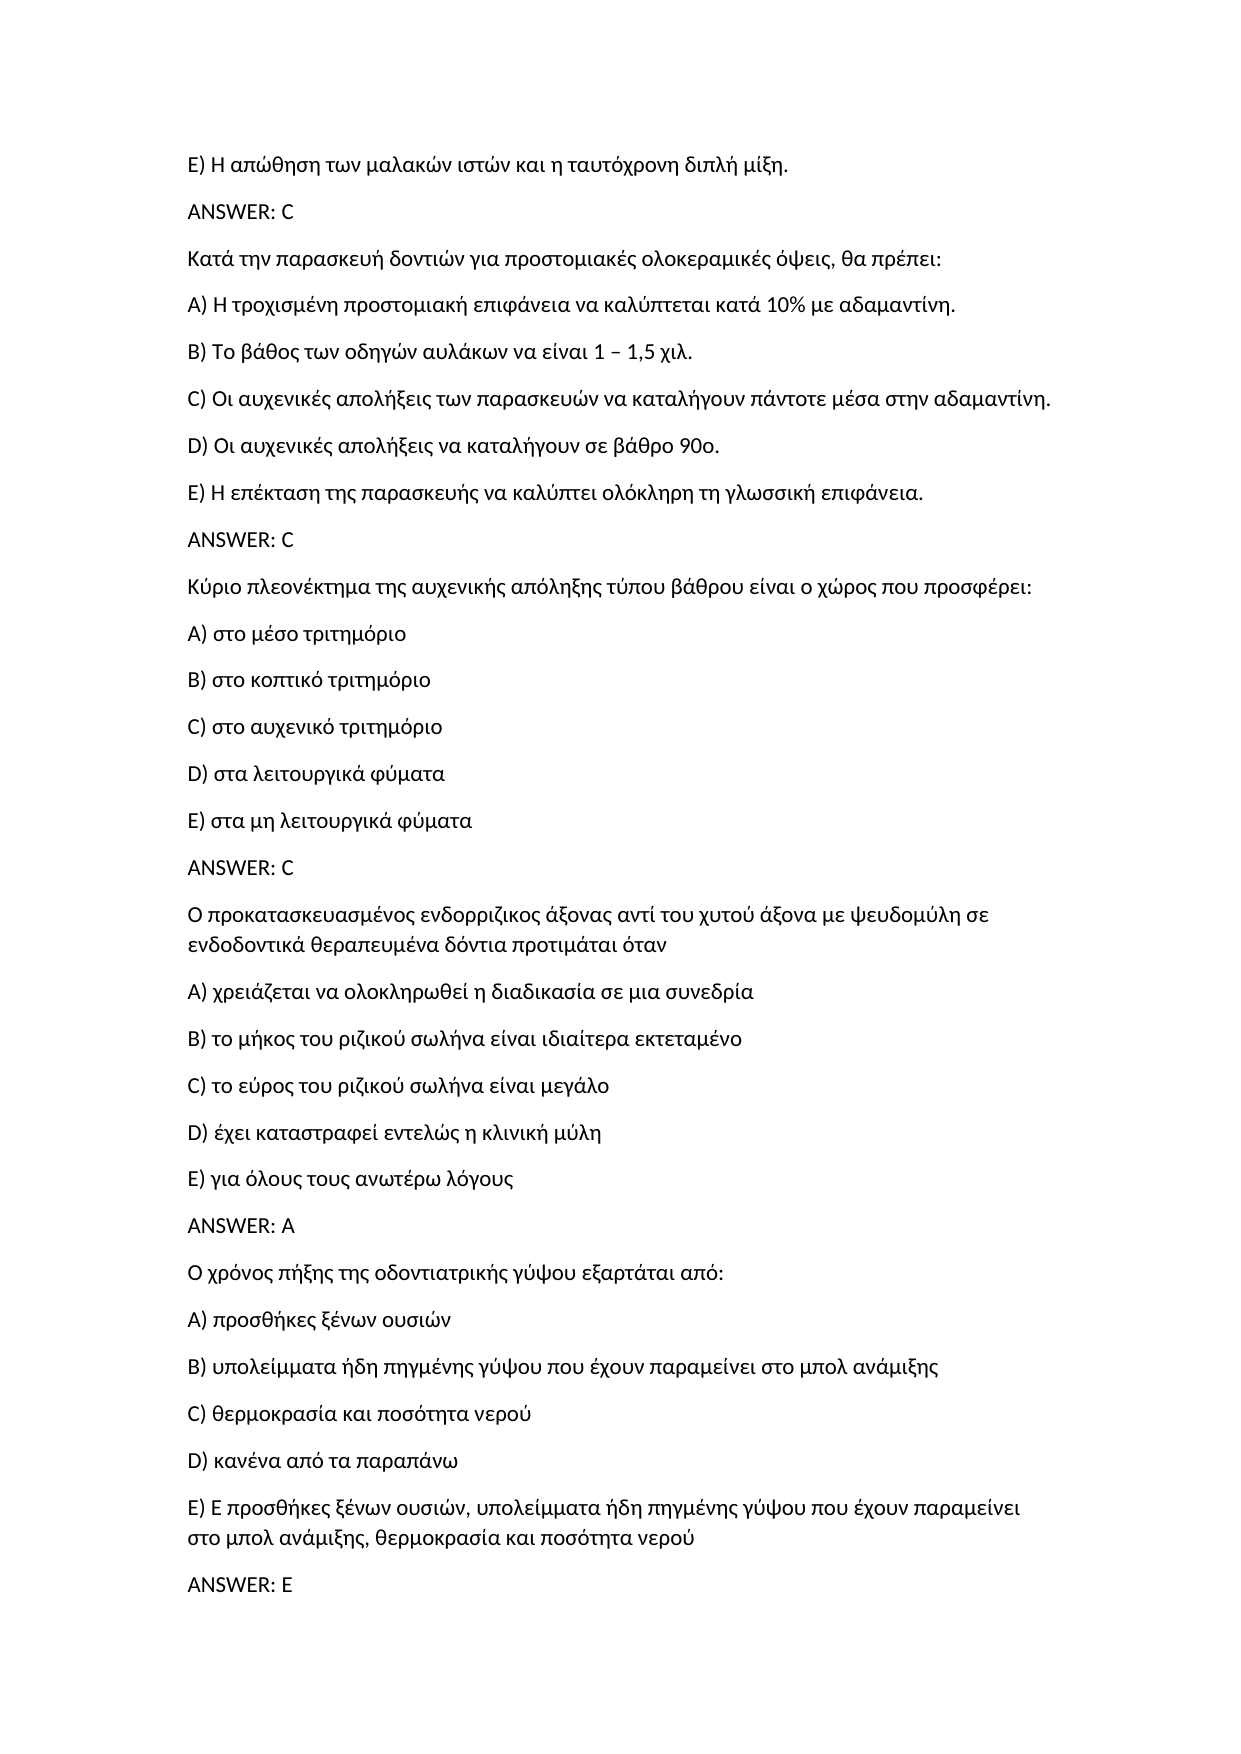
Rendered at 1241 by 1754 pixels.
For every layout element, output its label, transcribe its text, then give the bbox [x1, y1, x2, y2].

text D) έχει καταστραφεί εντελώς η κλινική μύλη [187, 1118, 1053, 1146]
text D) Οι αυχενικές απολήξεις να καταλήγουν σε βάθρο 90ο. [187, 431, 1053, 459]
text ANSWER: C [187, 525, 1053, 553]
text Ο προκατασκευασμένος ενδορριζικος άξονας αντί του χυτού άξονα με ψευδομύλη σε ενδοδοντικά θεραπευμένα δόντια προτιμάται όταν [187, 900, 1053, 958]
text D) στα λειτουργικά φύματα [187, 759, 1053, 787]
text Κατά την παρασκευή δοντιών για προστομιακές ολοκεραμικές όψεις, θα πρέπει: [187, 244, 1053, 272]
text B) στο κοπτικό τριτημόριο [187, 666, 1053, 694]
text E) για όλους τους ανωτέρω λόγους [187, 1164, 1053, 1193]
text C) Οι αυχενικές απολήξεις των παρασκευών να καταλήγουν πάντοτε μέσα στην αδαμαντίνη. [187, 384, 1053, 412]
text ANSWER: E [187, 1570, 1053, 1598]
text B) υπολείμματα ήδη πηγμένης γύψου που έχουν παραμείνει στο μπολ ανάμιξης [187, 1352, 1053, 1380]
text A) Η τροχισμένη προστομιακή επιφάνεια να καλύπτεται κατά 10% με αδαμαντίνη. [187, 291, 1053, 319]
text ANSWER: C [187, 853, 1053, 881]
text B) Το βάθος των οδηγών αυλάκων να είναι 1 – 1,5 χιλ. [187, 337, 1053, 366]
text C) στο αυχενικό τριτημόριο [187, 712, 1053, 741]
text E) Ε προσθήκες ξένων ουσιών, υπολείμματα ήδη πηγμένης γύψου που έχουν παραμείνει στο μπολ ανάμιξης, θερμοκρασία και ποσότητα νερού [187, 1493, 1053, 1551]
text B) το μήκος του ριζικού σωλήνα είναι ιδιαίτερα εκτεταμένο [187, 1024, 1053, 1052]
text A) χρειάζεται να ολοκληρωθεί η διαδικασία σε μια συνεδρία [187, 977, 1053, 1005]
text E) Η επέκταση της παρασκευής να καλύπτει ολόκληρη τη γλωσσική επιφάνεια. [187, 478, 1053, 506]
text ANSWER: A [187, 1211, 1053, 1239]
text C) θερμοκρασία και ποσότητα νερού [187, 1399, 1053, 1427]
text A) στο μέσο τριτημόριο [187, 619, 1053, 647]
text Ο χρόνος πήξης της οδοντιατρικής γύψου εξαρτάται από: [187, 1258, 1053, 1286]
text ANSWER: C [187, 197, 1053, 225]
text D) κανένα από τα παραπάνω [187, 1446, 1053, 1474]
text Κύριο πλεονέκτημα της αυχενικής απόληξης τύπου βάθρου είναι ο χώρος που προσφέρει: [187, 572, 1053, 600]
text E) Η απώθηση των μαλακών ιστών και η ταυτόχρονη διπλή μίξη. [187, 150, 1053, 178]
text A) προσθήκες ξένων ουσιών [187, 1305, 1053, 1333]
text C) το εύρος του ριζικού σωλήνα είναι μεγάλο [187, 1071, 1053, 1099]
text E) στα μη λειτουργικά φύματα [187, 806, 1053, 834]
